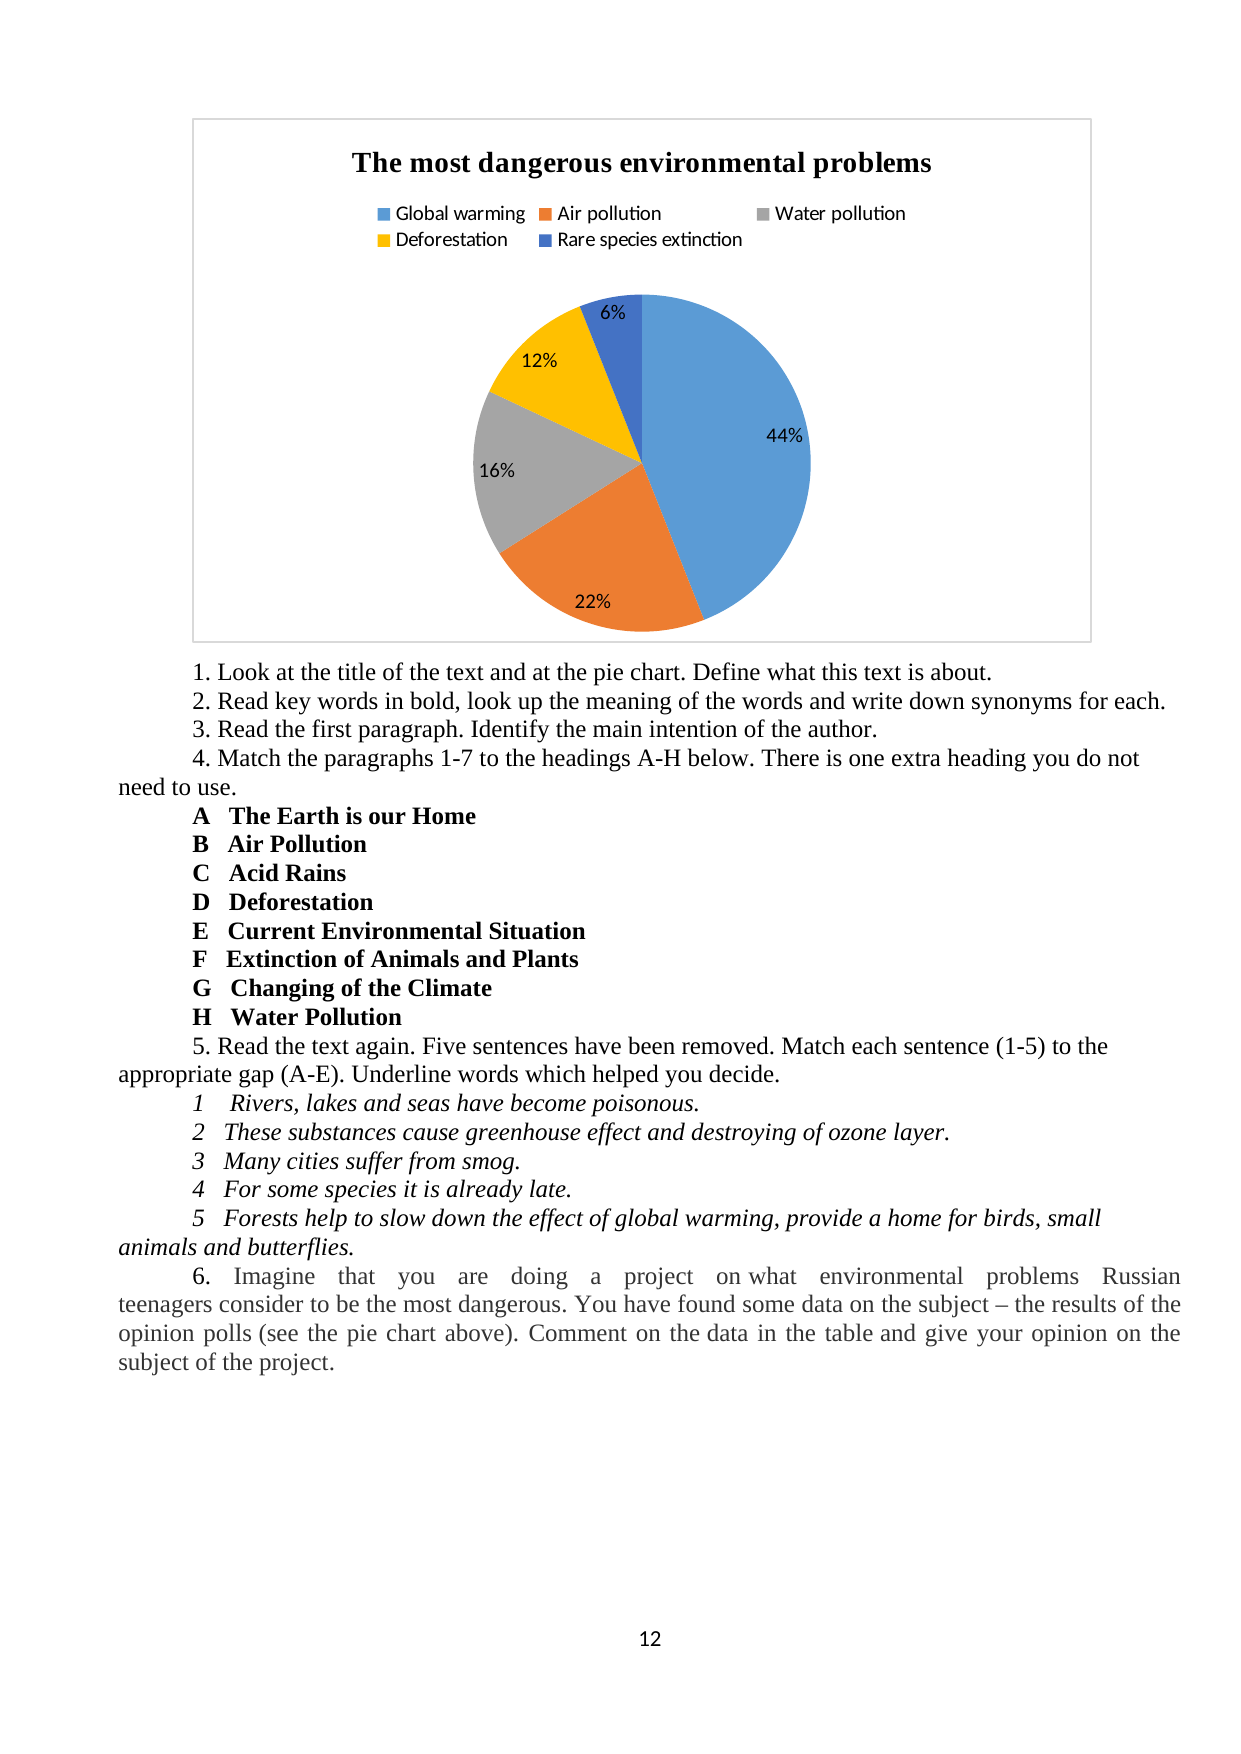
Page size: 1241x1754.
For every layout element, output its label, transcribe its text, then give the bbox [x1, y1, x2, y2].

text G Сhanging of the Climate [118, 973, 1181, 1002]
text 4 For some species it is already late. [118, 1174, 1181, 1203]
text 4. Match the paragraphs 1-7 to the headings A-H below. There is one extra heading you do not need to use. [118, 743, 1181, 801]
text 2. Read key words in bold, look up the meaning of the words and write down synonyms for each. [118, 686, 1181, 714]
text 2 These substances cause greenhouse effect and destroying of ozone layer. [118, 1117, 1181, 1146]
text 3. Read the first paragraph. Identify the main intention of the author. [118, 714, 1181, 743]
text H Water Pollution [118, 1002, 1181, 1031]
text 1 Rivers, lakes and seas have become poisonous. [118, 1088, 1181, 1117]
text D Deforestation [118, 887, 1181, 916]
text F Extinction of Animals and Plants [118, 944, 1181, 973]
text 1. Look at the title of the text and at the pie chart. Define what this text is about. [118, 657, 1181, 686]
text 5 Forests help to slow down the effect of global warming, provide a home for birds, small animals and butterflies. [118, 1203, 1181, 1261]
text A The Earth is our Home [118, 801, 1181, 829]
text C Acid Rains [118, 858, 1181, 887]
text E Current Environmental Situation [118, 916, 1181, 944]
text B Air Pollution [118, 829, 1181, 858]
text 3 Many cities suffer from smog. [118, 1146, 1181, 1174]
text 5. Read the text again. Five sentences have been removed. Match each sentence (1-5) to the appropriate gap (A-E). Underline words which helped you decide. [118, 1031, 1181, 1088]
text 6. Imagine that you are doing a project on what environmental problems Russian teenagers consider to be the most dangerous. You have found some data on the subject – the results of the opinion polls (see the pie chart above). Comment on the data in the table and give your opinion on the subject of the project. [118, 1261, 1181, 1376]
